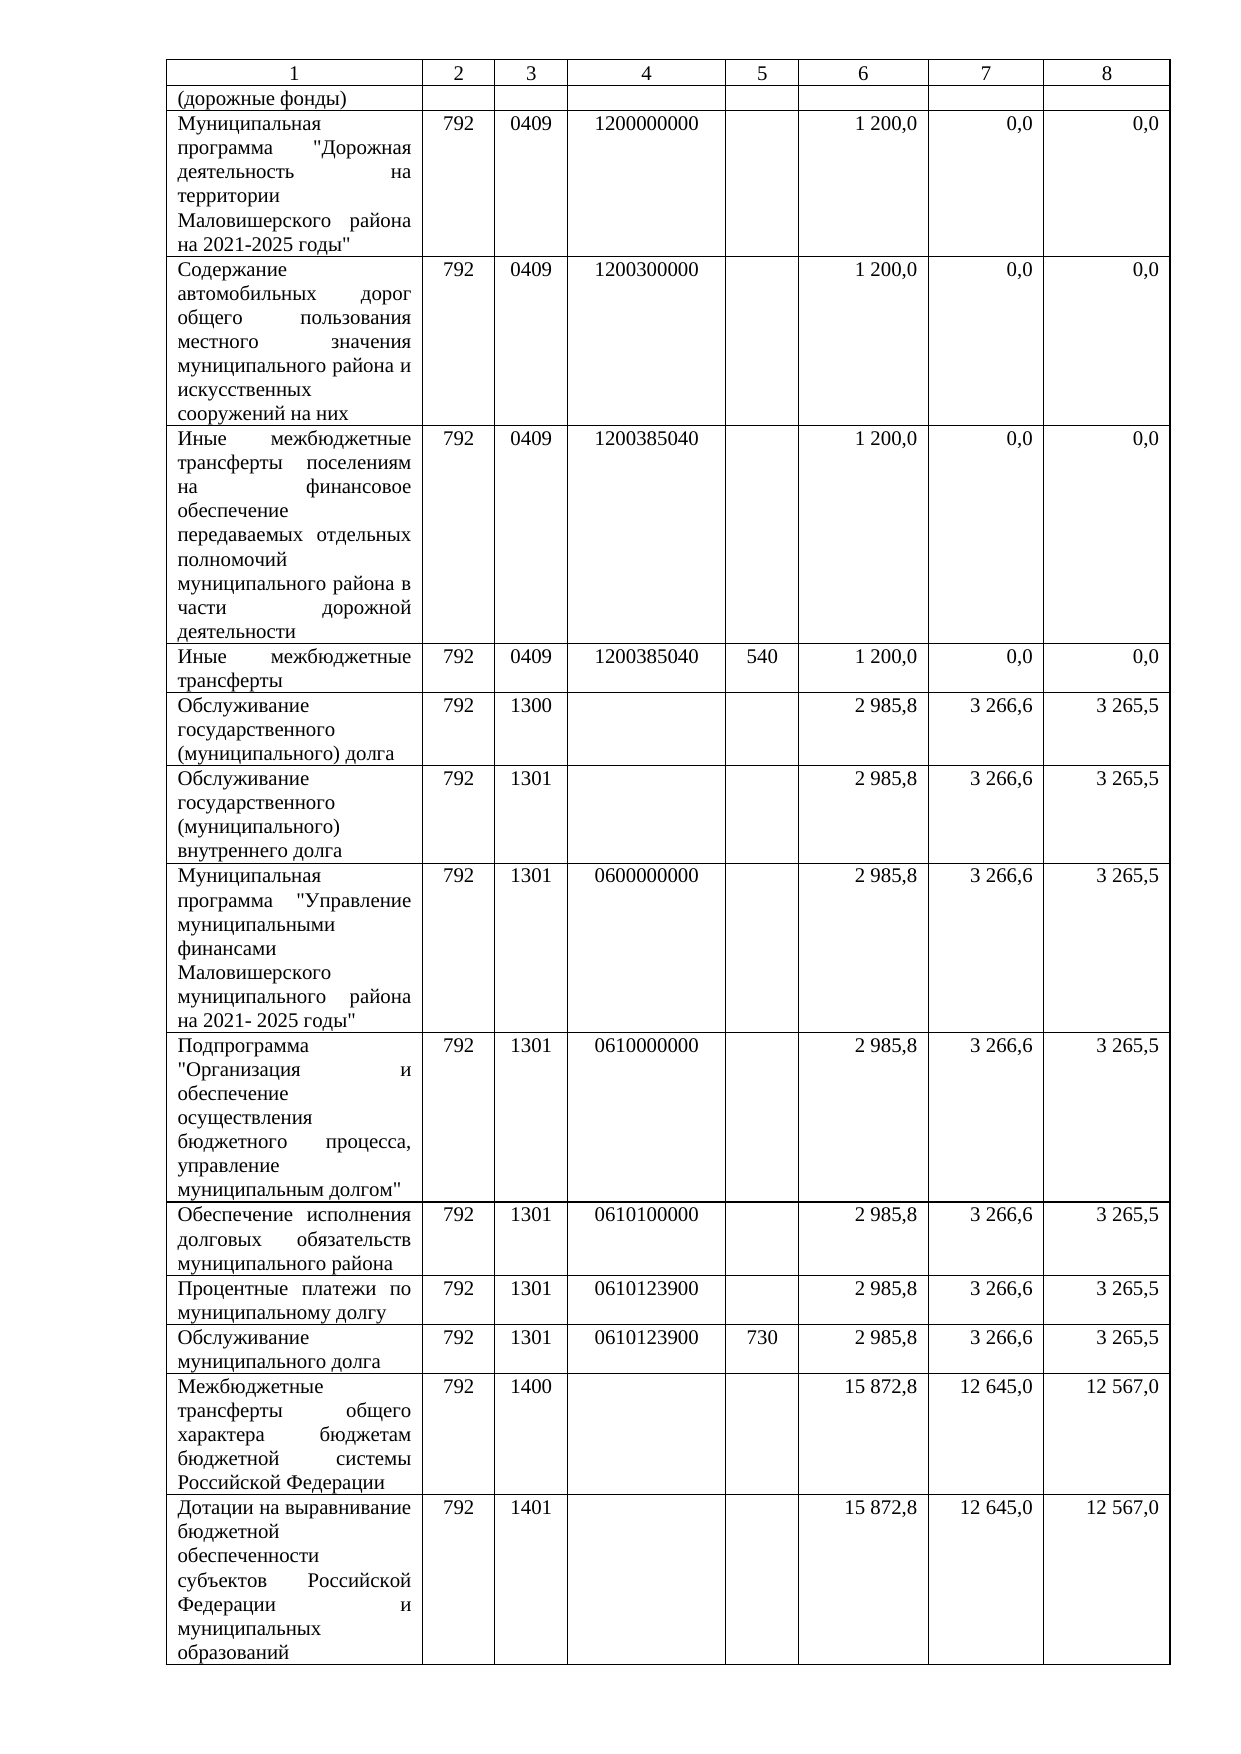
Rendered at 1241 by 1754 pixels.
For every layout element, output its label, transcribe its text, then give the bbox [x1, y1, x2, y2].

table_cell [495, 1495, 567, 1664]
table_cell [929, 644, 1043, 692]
table_header 8 [1044, 60, 1169, 85]
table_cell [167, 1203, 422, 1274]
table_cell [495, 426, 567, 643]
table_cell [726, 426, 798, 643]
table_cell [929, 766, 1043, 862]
table_header 6 [799, 60, 928, 85]
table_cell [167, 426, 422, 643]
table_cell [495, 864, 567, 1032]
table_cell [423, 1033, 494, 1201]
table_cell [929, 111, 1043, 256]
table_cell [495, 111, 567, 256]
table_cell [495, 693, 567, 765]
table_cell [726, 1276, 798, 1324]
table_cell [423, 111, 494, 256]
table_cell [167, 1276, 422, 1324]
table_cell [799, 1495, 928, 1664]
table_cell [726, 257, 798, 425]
table_header 3 [495, 60, 567, 85]
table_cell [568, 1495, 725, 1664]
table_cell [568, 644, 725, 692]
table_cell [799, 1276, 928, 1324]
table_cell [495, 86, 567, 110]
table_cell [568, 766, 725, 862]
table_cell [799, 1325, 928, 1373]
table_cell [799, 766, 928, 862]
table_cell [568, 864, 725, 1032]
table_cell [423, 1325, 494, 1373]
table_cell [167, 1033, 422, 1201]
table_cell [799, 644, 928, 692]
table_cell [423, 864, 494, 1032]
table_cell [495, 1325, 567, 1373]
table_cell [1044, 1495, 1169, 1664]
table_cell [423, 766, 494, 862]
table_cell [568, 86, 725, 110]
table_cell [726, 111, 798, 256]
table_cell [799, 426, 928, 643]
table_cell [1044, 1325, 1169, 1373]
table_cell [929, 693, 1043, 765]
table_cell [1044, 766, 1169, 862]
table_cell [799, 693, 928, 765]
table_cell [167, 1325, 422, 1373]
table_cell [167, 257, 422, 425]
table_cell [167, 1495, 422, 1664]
table_header 1 [167, 60, 422, 85]
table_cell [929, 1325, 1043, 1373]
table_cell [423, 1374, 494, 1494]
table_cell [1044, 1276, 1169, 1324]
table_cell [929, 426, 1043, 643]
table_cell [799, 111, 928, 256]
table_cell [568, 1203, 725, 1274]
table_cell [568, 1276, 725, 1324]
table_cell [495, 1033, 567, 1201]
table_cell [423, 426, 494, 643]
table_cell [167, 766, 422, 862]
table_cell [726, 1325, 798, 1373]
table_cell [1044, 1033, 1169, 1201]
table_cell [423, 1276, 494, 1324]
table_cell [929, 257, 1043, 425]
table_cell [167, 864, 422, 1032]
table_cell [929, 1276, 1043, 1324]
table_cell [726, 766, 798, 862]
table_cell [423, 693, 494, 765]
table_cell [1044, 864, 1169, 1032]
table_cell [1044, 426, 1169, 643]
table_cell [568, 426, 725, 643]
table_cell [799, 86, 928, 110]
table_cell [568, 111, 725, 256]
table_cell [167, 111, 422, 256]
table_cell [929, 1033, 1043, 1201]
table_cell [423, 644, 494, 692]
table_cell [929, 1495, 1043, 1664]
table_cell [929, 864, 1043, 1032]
table_header 7 [929, 60, 1043, 85]
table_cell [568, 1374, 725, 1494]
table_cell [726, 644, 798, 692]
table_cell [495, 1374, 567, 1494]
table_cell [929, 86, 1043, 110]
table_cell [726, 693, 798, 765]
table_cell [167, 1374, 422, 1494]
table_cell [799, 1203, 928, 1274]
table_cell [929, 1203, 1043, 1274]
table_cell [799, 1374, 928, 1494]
table_header 2 [423, 60, 494, 85]
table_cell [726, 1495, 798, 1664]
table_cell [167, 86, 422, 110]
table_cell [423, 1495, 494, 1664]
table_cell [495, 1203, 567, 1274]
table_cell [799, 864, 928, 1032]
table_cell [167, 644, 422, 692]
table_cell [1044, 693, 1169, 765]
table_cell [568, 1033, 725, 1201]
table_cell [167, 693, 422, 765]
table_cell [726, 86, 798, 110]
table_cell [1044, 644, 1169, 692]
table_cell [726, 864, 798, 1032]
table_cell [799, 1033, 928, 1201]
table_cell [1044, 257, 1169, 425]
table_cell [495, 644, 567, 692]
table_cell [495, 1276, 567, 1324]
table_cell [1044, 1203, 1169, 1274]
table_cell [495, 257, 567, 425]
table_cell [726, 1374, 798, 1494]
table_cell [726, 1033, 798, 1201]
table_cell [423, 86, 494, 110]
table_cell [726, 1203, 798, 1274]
table_header 5 [726, 60, 798, 85]
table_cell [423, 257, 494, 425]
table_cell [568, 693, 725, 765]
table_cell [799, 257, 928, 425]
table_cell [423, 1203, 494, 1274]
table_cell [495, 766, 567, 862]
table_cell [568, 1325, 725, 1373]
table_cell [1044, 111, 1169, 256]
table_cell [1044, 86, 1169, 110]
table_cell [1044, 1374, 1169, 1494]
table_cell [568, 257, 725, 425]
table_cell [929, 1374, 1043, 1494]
table_header 4 [568, 60, 725, 85]
